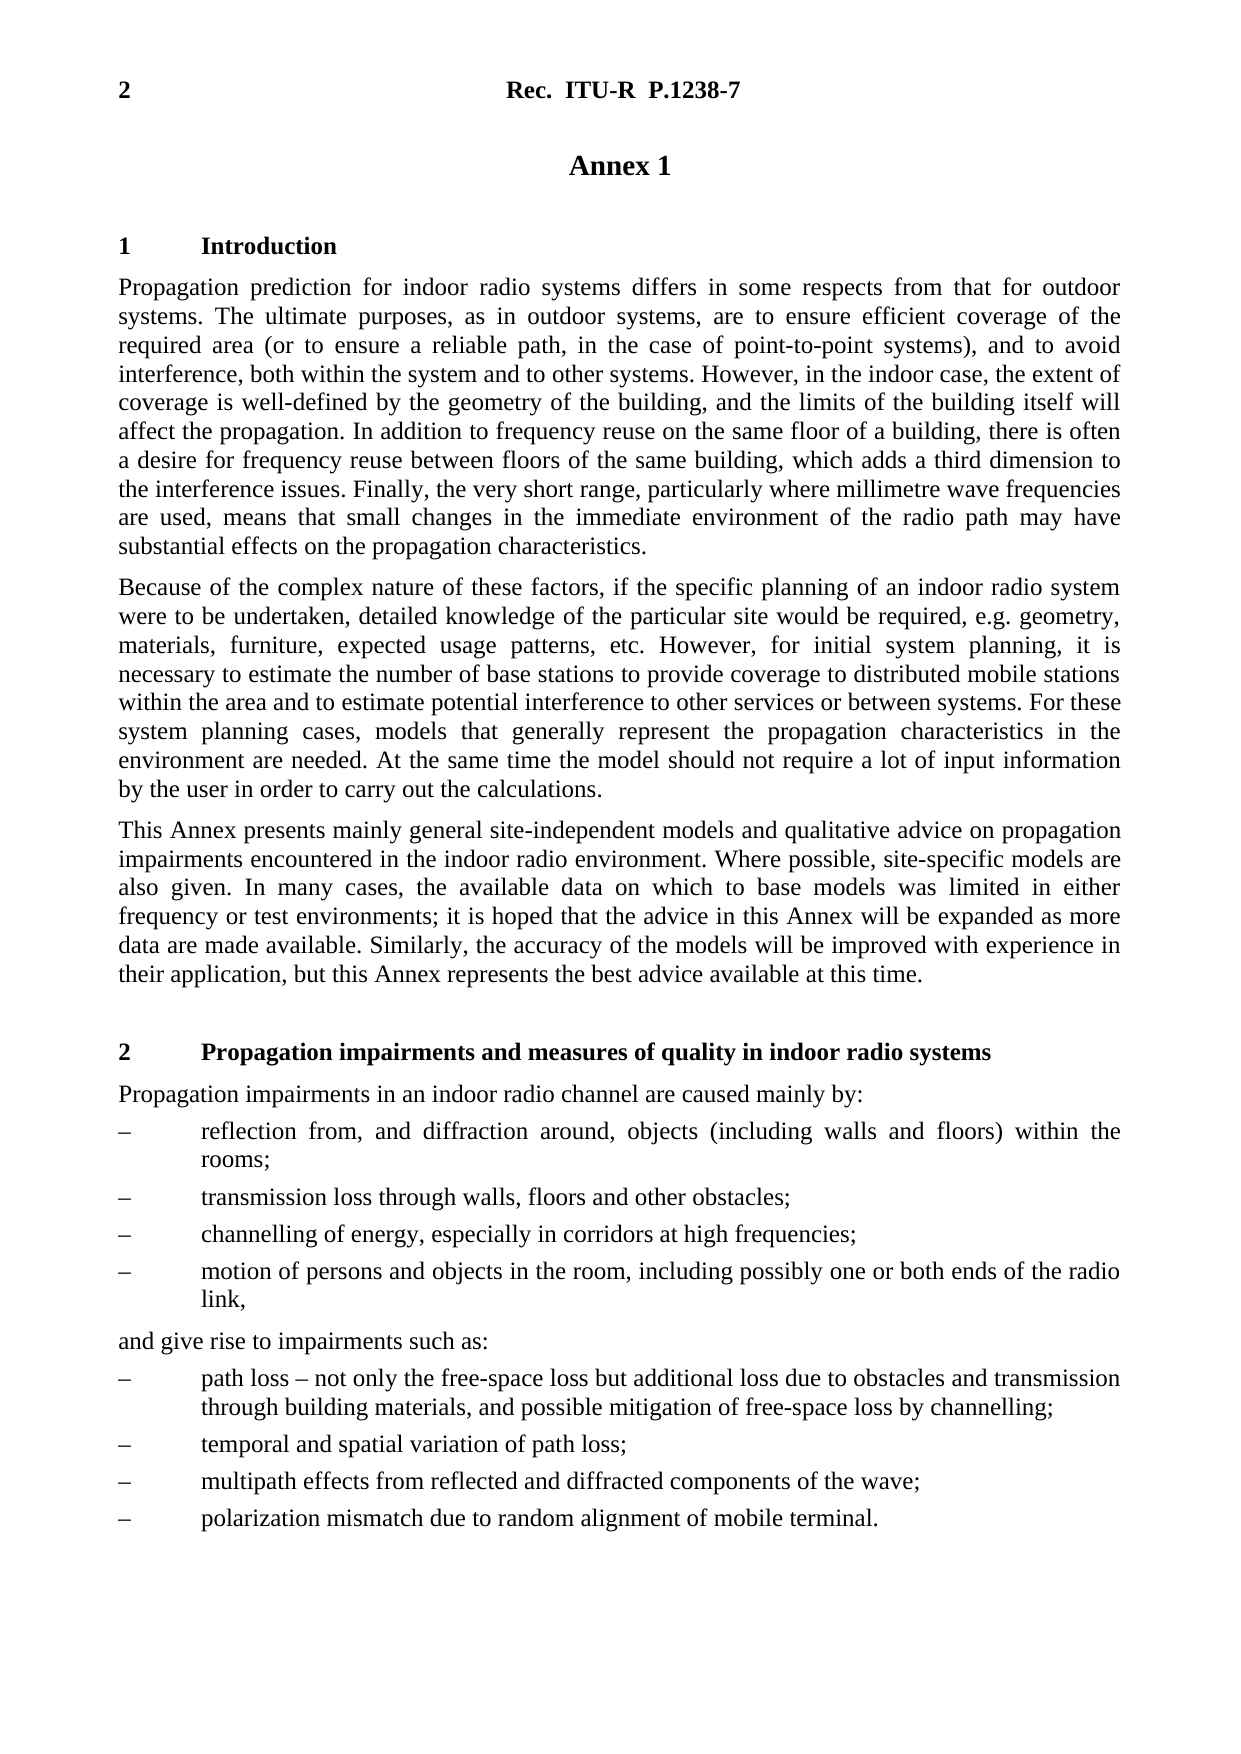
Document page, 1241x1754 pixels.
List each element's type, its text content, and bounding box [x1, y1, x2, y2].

text – path loss – not only the free-space loss but additional loss due to obstacles and transmission through building materials, and possible mitigation of free-space loss by channelling; [118, 1363, 1122, 1420]
text and give rise to impairments such as: [118, 1326, 1122, 1354]
text – temporal and spatial variation of path loss; [118, 1429, 1122, 1457]
text This Annex presents mainly general site-independent models and qualitative advice on propagation impairments encountered in the indoor radio environment. Where possible, site-specific models are also given. In many cases, the available data on which to base models was limited in either frequency or test environments; it is hoped that the advice in this Annex will be expanded as more data are made available. Similarly, the accuracy of the models will be improved with experience in their application, but this Annex represents the best advice available at this time. [118, 815, 1122, 987]
subtitle 1 Introduction [118, 231, 1122, 260]
text – multipath effects from reflected and diffracted components of the wave; [118, 1466, 1122, 1494]
text – motion of persons and objects in the room, including possibly one or both ends of the radio link, [118, 1256, 1122, 1313]
text Because of the complex nature of these factors, if the specific planning of an indoor radio system were to be undertaken, detailed knowledge of the particular site would be required, e.g. geometry, materials, furniture, expected usage patterns, etc. However, for initial system planning, it is necessary to estimate the number of base stations to provide coverage to distributed mobile stations within the area and to estimate potential interference to other services or between systems. For these system planning cases, models that generally represent the propagation characteristics in the environment are needed. At the same time the model should not require a lot of input information by the user in order to carry out the calculations. [118, 572, 1122, 802]
text – reflection from, and diffraction around, objects (including walls and floors) within the rooms; [118, 1116, 1122, 1173]
text – transmission loss through walls, floors and other obstacles; [118, 1182, 1122, 1210]
text Propagation prediction for indoor radio systems differs in some respects from that for outdoor systems. The ultimate purposes, as in outdoor systems, are to ensure efficient coverage of the required area (or to ensure a reliable path, in the case of point-to-point systems), and to avoid interference, both within the system and to other systems. However, in the indoor case, the extent of coverage is well-defined by the geometry of the building, and the limits of the building itself will affect the propagation. In addition to frequency reuse on the same floor of a building, there is often a desire for frequency reuse between floors of the same building, which adds a third dimension to the interference issues. Finally, the very short range, particularly where millimetre wave frequencies are used, means that small changes in the immediate environment of the radio path may have substantial effects on the propagation characteristics. [118, 272, 1122, 560]
text – channelling of energy, especially in corridors at high frequencies; [118, 1219, 1122, 1247]
subtitle 2 Propagation impairments and measures of quality in indoor radio systems [118, 1037, 1122, 1066]
text Propagation impairments in an indoor radio channel are caused mainly by: [118, 1079, 1122, 1107]
text – polarization mismatch due to random alignment of mobile terminal. [118, 1503, 1122, 1532]
title Annex 1 [118, 148, 1122, 181]
